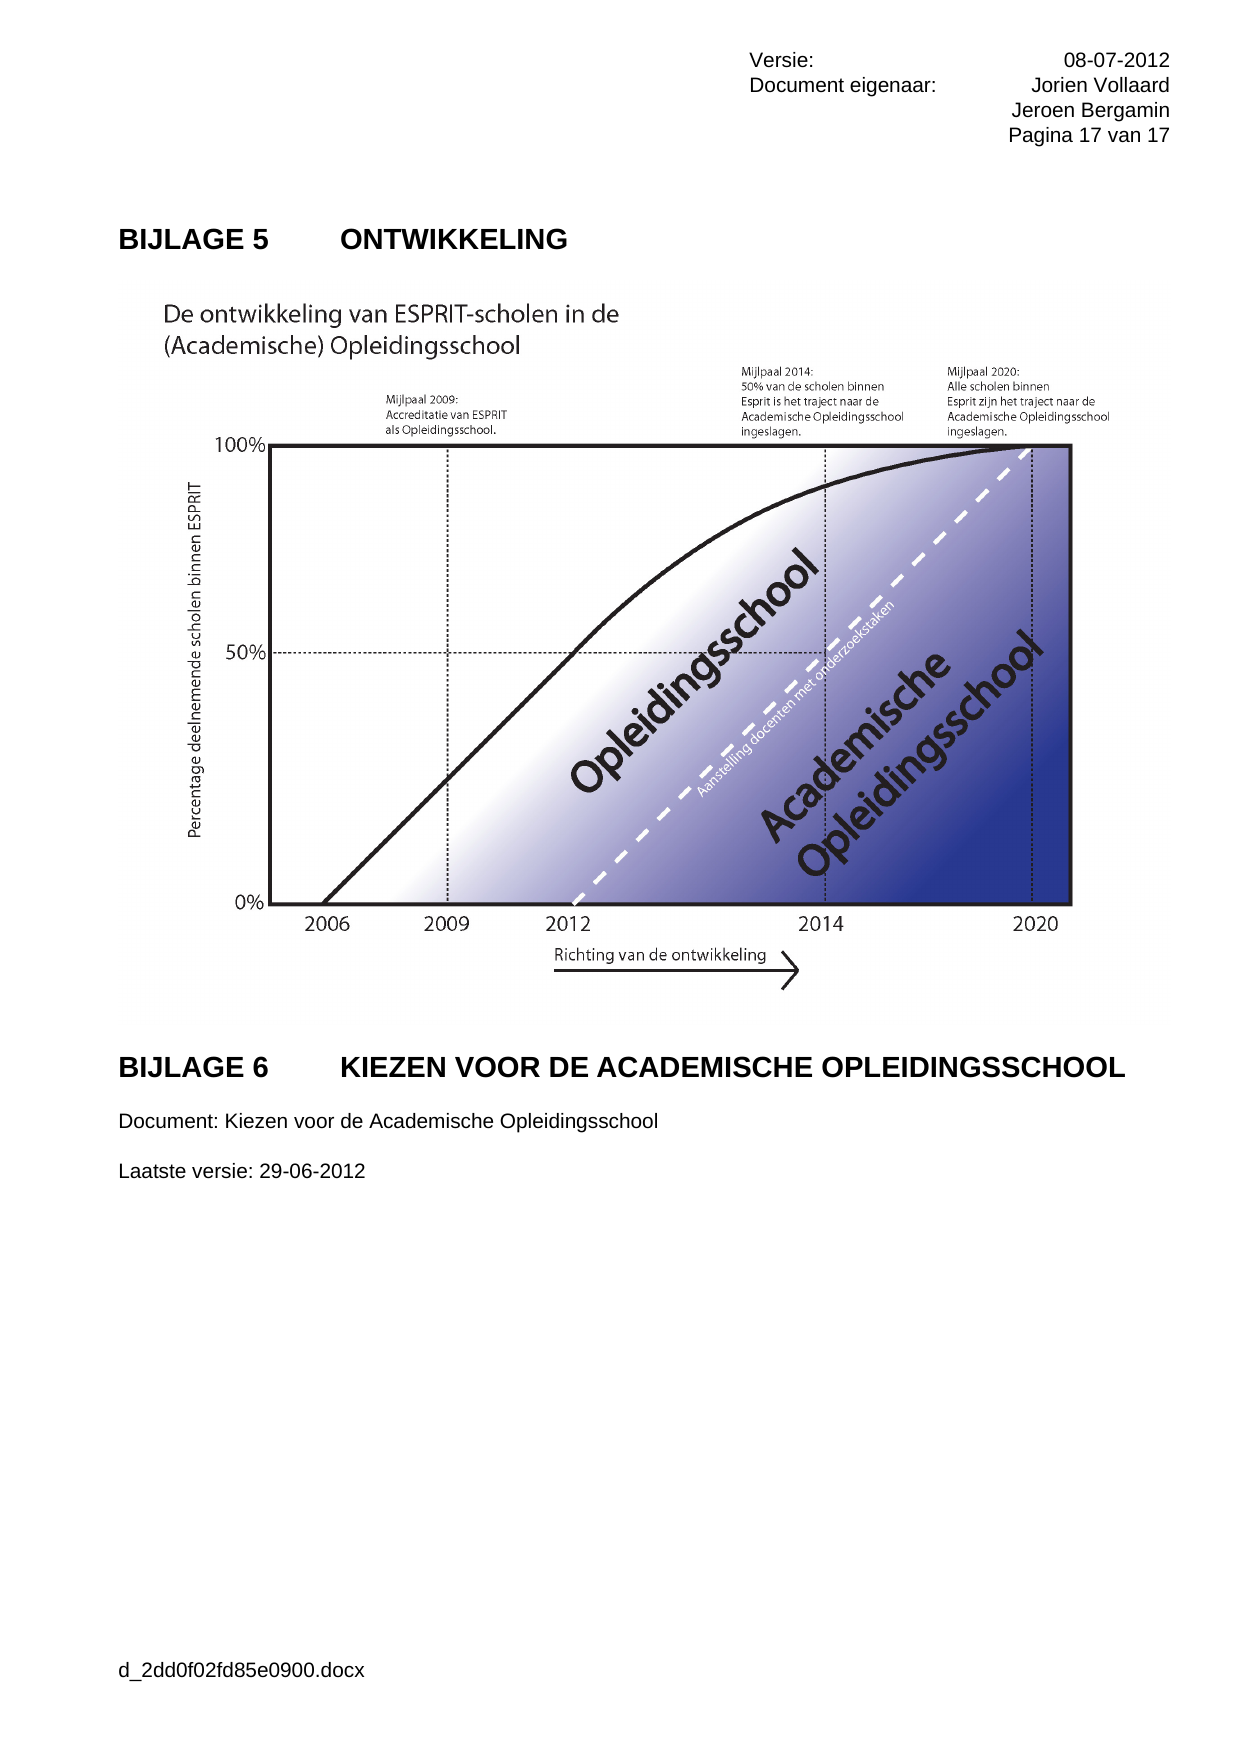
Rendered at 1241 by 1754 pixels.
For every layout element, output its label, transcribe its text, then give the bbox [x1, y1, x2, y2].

picture [118, 280, 1172, 1025]
subtitle BIJLAGE 5 ONTWIKKELING [118, 222, 1181, 256]
text Document: Kiezen voor de Academische Opleidingsschool [118, 1108, 1181, 1133]
subtitle BIJLAGE 6 KIEZEN VOOR DE ACADEMISCHE OPLEIDINGSSCHOOL [118, 1049, 1181, 1083]
text Laatste versie: 29-06-2012 [118, 1158, 1181, 1183]
